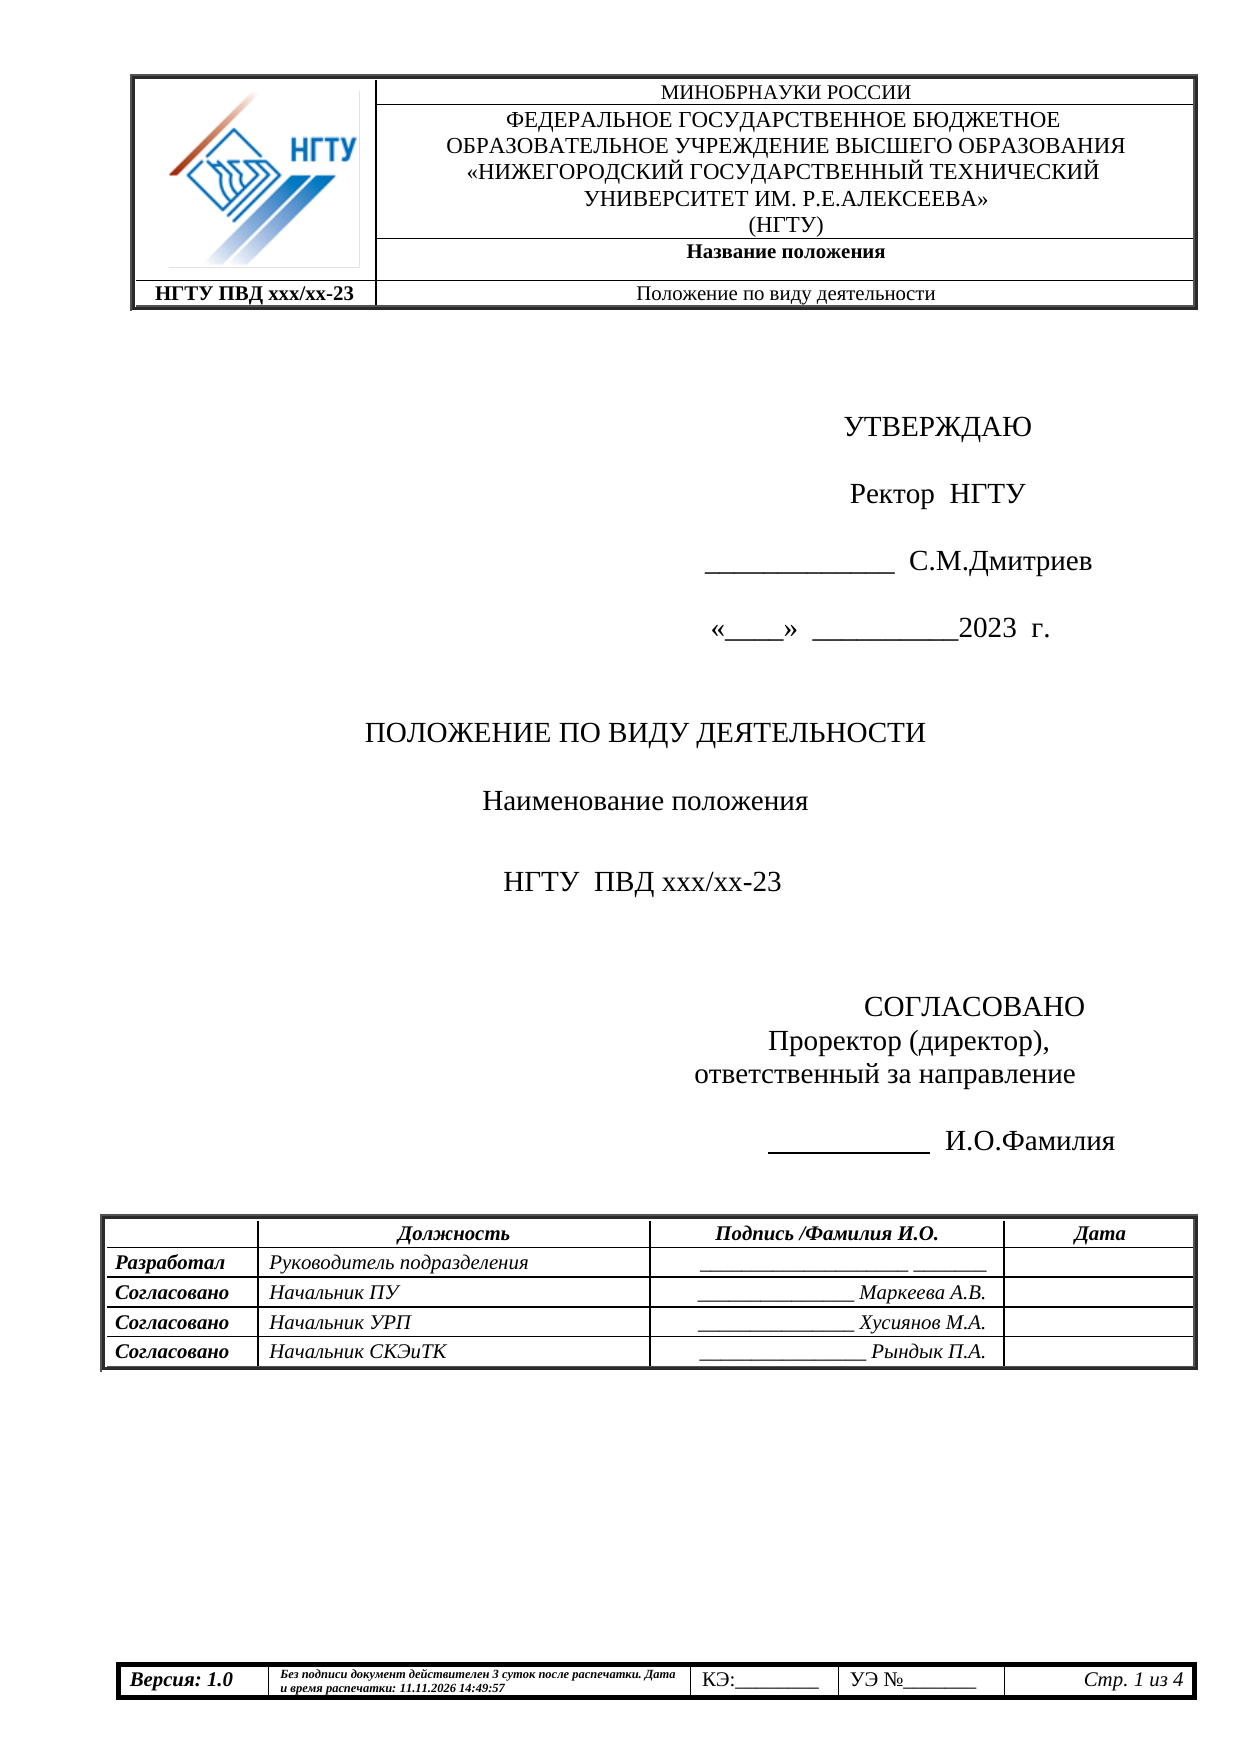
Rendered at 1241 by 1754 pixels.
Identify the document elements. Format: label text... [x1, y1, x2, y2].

text И.О.Фамилия [694, 1123, 1181, 1157]
table_cell _______________ Маркеева А.В. [651, 1278, 1003, 1306]
picture [168, 91, 361, 269]
text УТВЕРЖДАЮ [694, 409, 1181, 442]
table_cell Руководитель подразделения [259, 1248, 649, 1276]
table_cell Согласовано [107, 1337, 257, 1366]
text Проректор (директор), ответственный за направление [694, 1023, 1181, 1090]
table_cell [1005, 1308, 1193, 1336]
text ПОЛОЖЕНИЕ ПО ВИДУ ДЕЯТЕЛЬНОСТИ [103, 716, 1187, 749]
table_cell _______________ Хусиянов М.А. [651, 1308, 1003, 1336]
text НГТУ ПВД ххх/хх-23 [103, 864, 1181, 898]
table_header Дата [1005, 1221, 1193, 1246]
table_cell Разработал [107, 1248, 257, 1276]
text СОГЛАСОВАНО [694, 989, 1181, 1023]
text _____________ С.М.Дмитриев [579, 543, 1181, 576]
table_cell ____________________ _______ [651, 1248, 1003, 1276]
table_cell ________________ Рындык П.А. [651, 1337, 1003, 1366]
text Наименование положения [103, 783, 1187, 816]
table_cell [1005, 1278, 1193, 1306]
table_cell Начальник ПУ [259, 1278, 649, 1306]
table_cell [1005, 1337, 1193, 1366]
table_header Подпись /Фамилия И.О. [651, 1221, 1003, 1246]
table_cell Начальник СКЭиТК [259, 1337, 649, 1366]
table_header [107, 1221, 257, 1246]
table_cell [1005, 1248, 1193, 1276]
table_cell Согласовано [107, 1278, 257, 1306]
table_header Должность [259, 1221, 649, 1246]
table_cell Согласовано [107, 1308, 257, 1336]
text Ректор НГТУ [694, 476, 1181, 509]
table_cell Начальник УРП [259, 1308, 649, 1336]
text «____» __________2023 г. [579, 610, 1181, 643]
